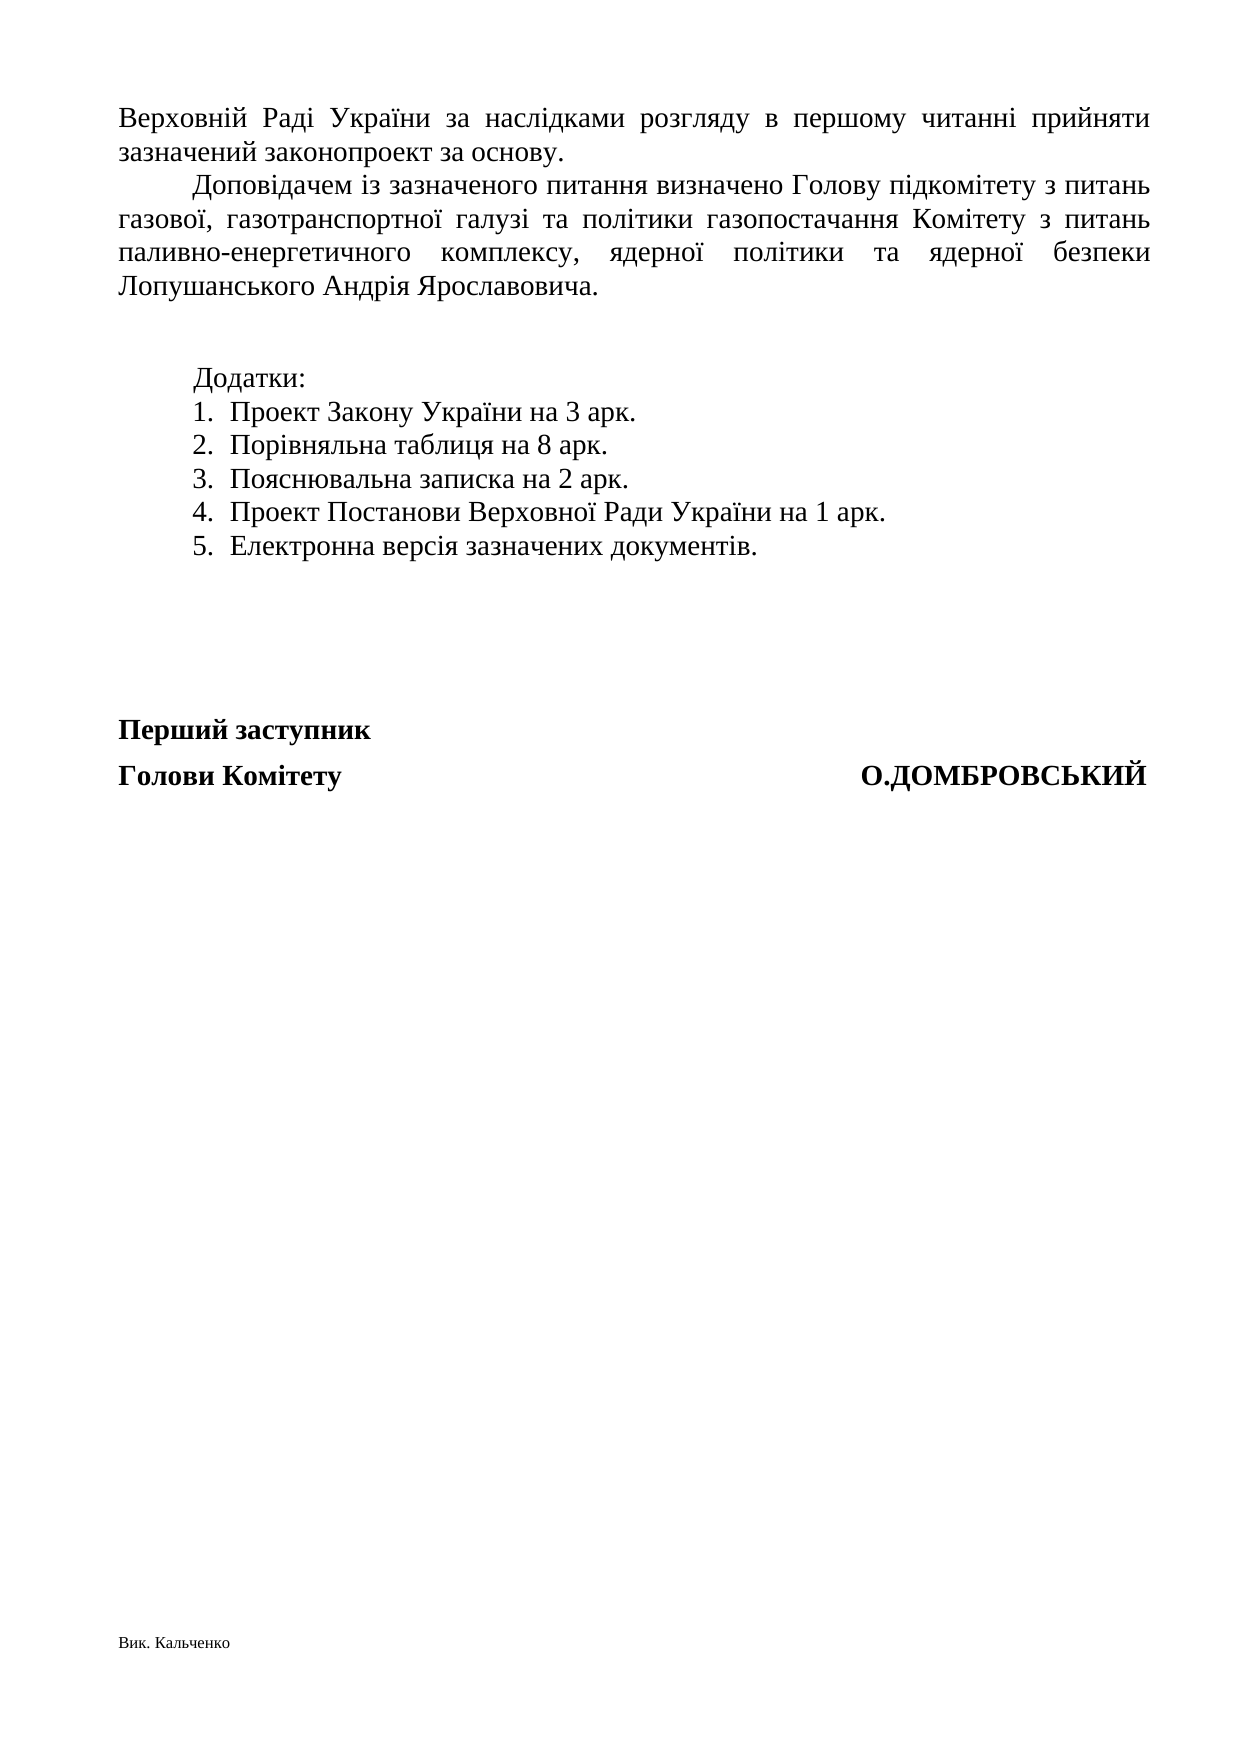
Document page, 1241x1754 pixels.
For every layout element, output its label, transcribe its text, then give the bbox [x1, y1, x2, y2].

list Електронна версія зазначених документів. [192, 528, 1152, 561]
text Доповідачем із зазначеного питання визначено Голову підкомітету з питань газової, газотранспортної галузі та політики газопостачання Комітету з питань паливно-енергетичного комплексу, ядерної політики та ядерної безпеки Лопушанського Андрія Ярославовича. [118, 167, 1152, 302]
text Голови Комітету О.ДОМБРОВСЬКИЙ [118, 758, 1152, 792]
text Додатки: [118, 360, 1152, 394]
list Пояснювальна записка на 2 арк. [192, 461, 1152, 494]
list Проект Постанови Верховної Ради України на 1 арк. [192, 494, 1152, 528]
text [118, 100, 1152, 167]
list Порівняльна таблиця на 8 арк. [192, 427, 1152, 461]
list Проект Закону України на 3 арк. [192, 394, 1152, 427]
text Перший заступник [118, 712, 1152, 746]
text Вик. Кальченко [118, 1633, 1152, 1652]
